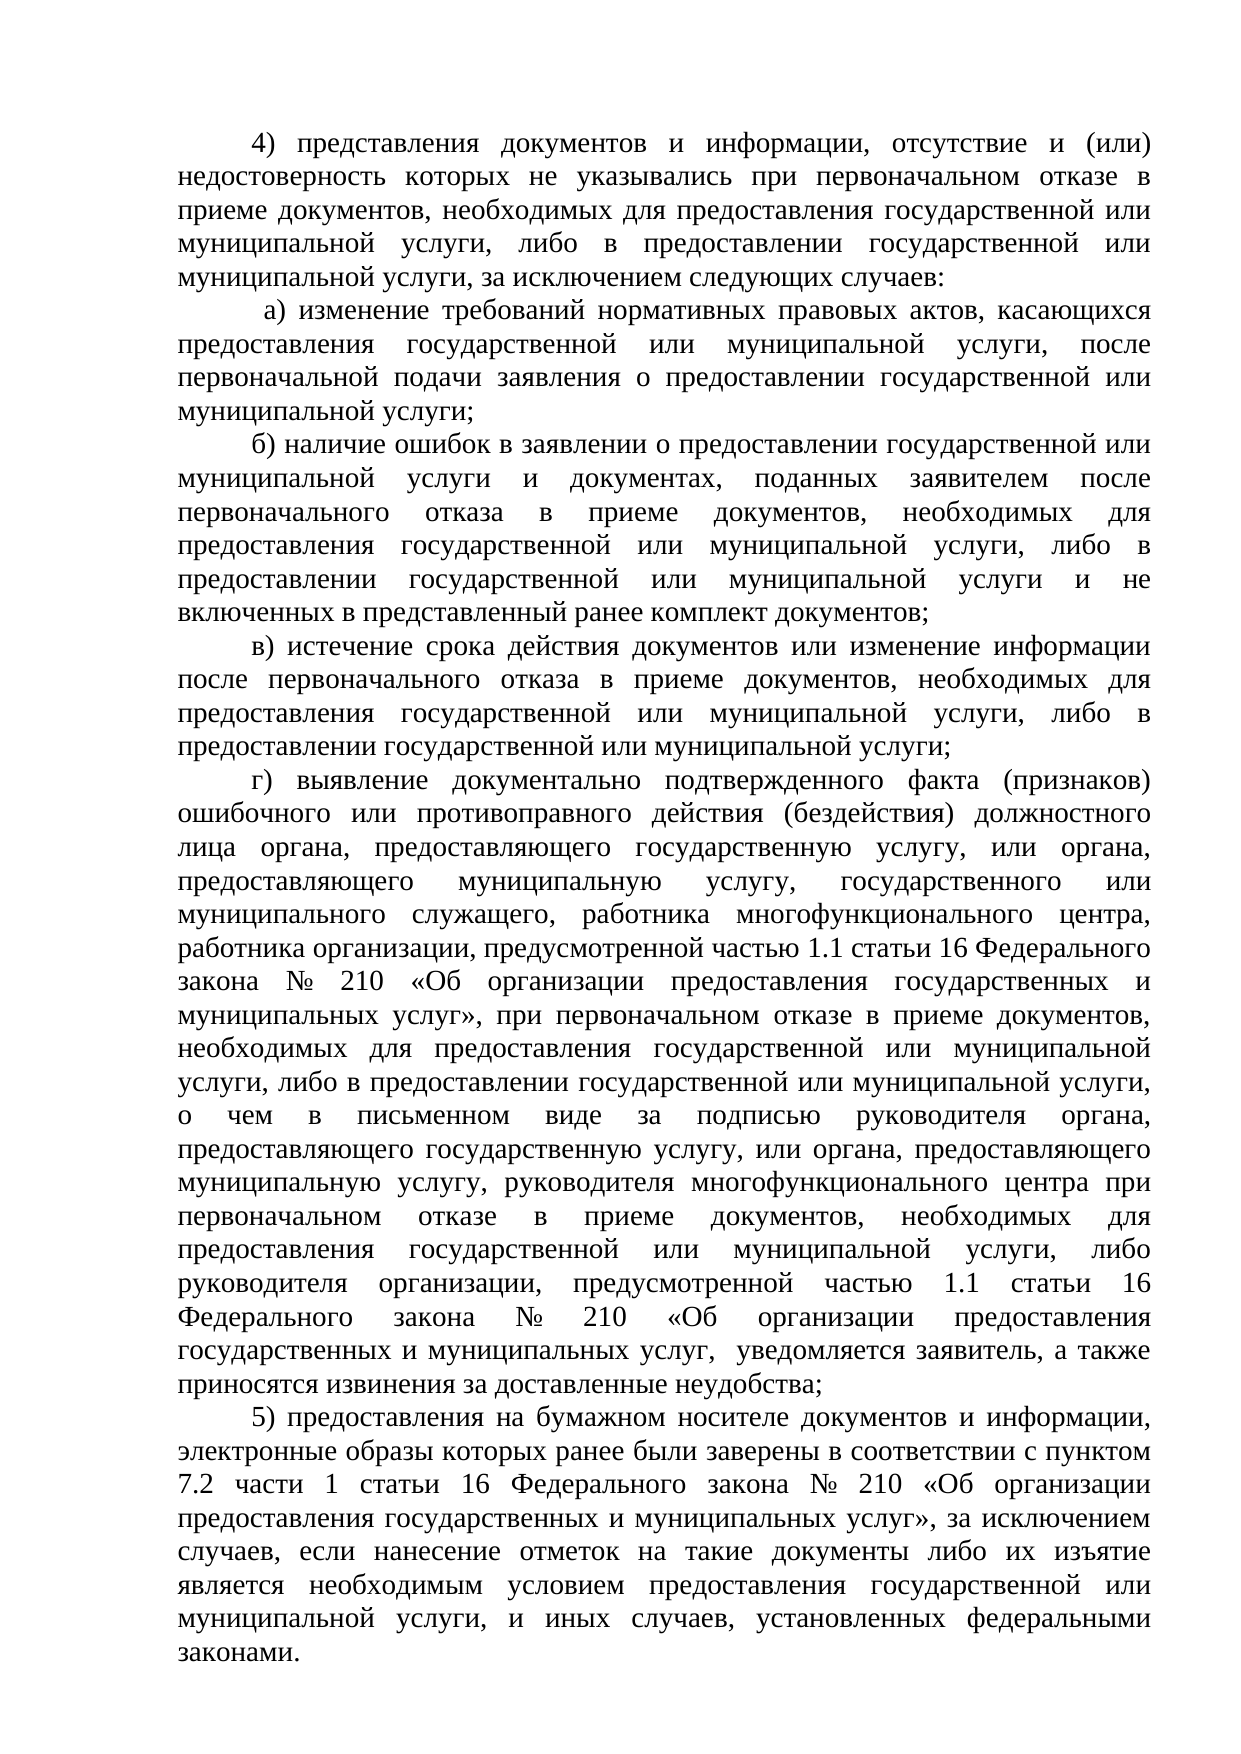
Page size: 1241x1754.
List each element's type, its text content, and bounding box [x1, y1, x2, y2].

text 5) предоставления на бумажном носителе документов и информации, электронные образы которых ранее были заверены в соответствии с пунктом 7.2 части 1 статьи 16 Федерального закона № 210 «Об организации предоставления государственных и муниципальных услуг», за исключением случаев, если нанесение отметок на такие документы либо их изъятие является необходимым условием предоставления государственной или муниципальной услуги, и иных случаев, установленных федеральными законами. [177, 1399, 1152, 1668]
text б) наличие ошибок в заявлении о предоставлении государственной или муниципальной услуги и документах, поданных заявителем после первоначального отказа в приеме документов, необходимых для предоставления государственной или муниципальной услуги, либо в предоставлении государственной или муниципальной услуги и не включенных в представленный ранее комплект документов; [177, 427, 1152, 628]
text 4) представления документов и информации, отсутствие и (или) недостоверность которых не указывались при первоначальном отказе в приеме документов, необходимых для предоставления государственной или муниципальной услуги, либо в предоставлении государственной или муниципальной услуги, за исключением следующих случаев: [177, 125, 1152, 292]
text а) изменение требований нормативных правовых актов, касающихся предоставления государственной или муниципальной услуги, после первоначальной подачи заявления о предоставлении государственной или муниципальной услуги; [177, 292, 1152, 427]
text в) истечение срока действия документов или изменение информации после первоначального отказа в приеме документов, необходимых для предоставления государственной или муниципальной услуги, либо в предоставлении государственной или муниципальной услуги; [177, 628, 1152, 762]
text г) выявление документально подтвержденного факта (признаков) ошибочного или противоправного действия (бездействия) должностного лица органа, предоставляющего государственную услугу, или органа, предоставляющего муниципальную услугу, государственного или муниципального служащего, работника многофункционального центра, работника организации, предусмотренной частью 1.1 статьи 16 Федерального закона № 210 «Об организации предоставления государственных и муниципальных услуг», при первоначальном отказе в приеме документов, необходимых для предоставления государственной или муниципальной услуги, либо в предоставлении государственной или муниципальной услуги, о чем в письменном виде за подписью руководителя органа, предоставляющего государственную услугу, или органа, предоставляющего муниципальную услугу, руководителя многофункционального центра при первоначальном отказе в приеме документов, необходимых для предоставления государственной или муниципальной услуги, либо руководителя организации, предусмотренной частью 1.1 статьи 16 Федерального закона № 210 «Об организации предоставления государственных и муниципальных услуг, уведомляется заявитель, а также приносятся извинения за доставленные неудобства; [177, 762, 1152, 1399]
